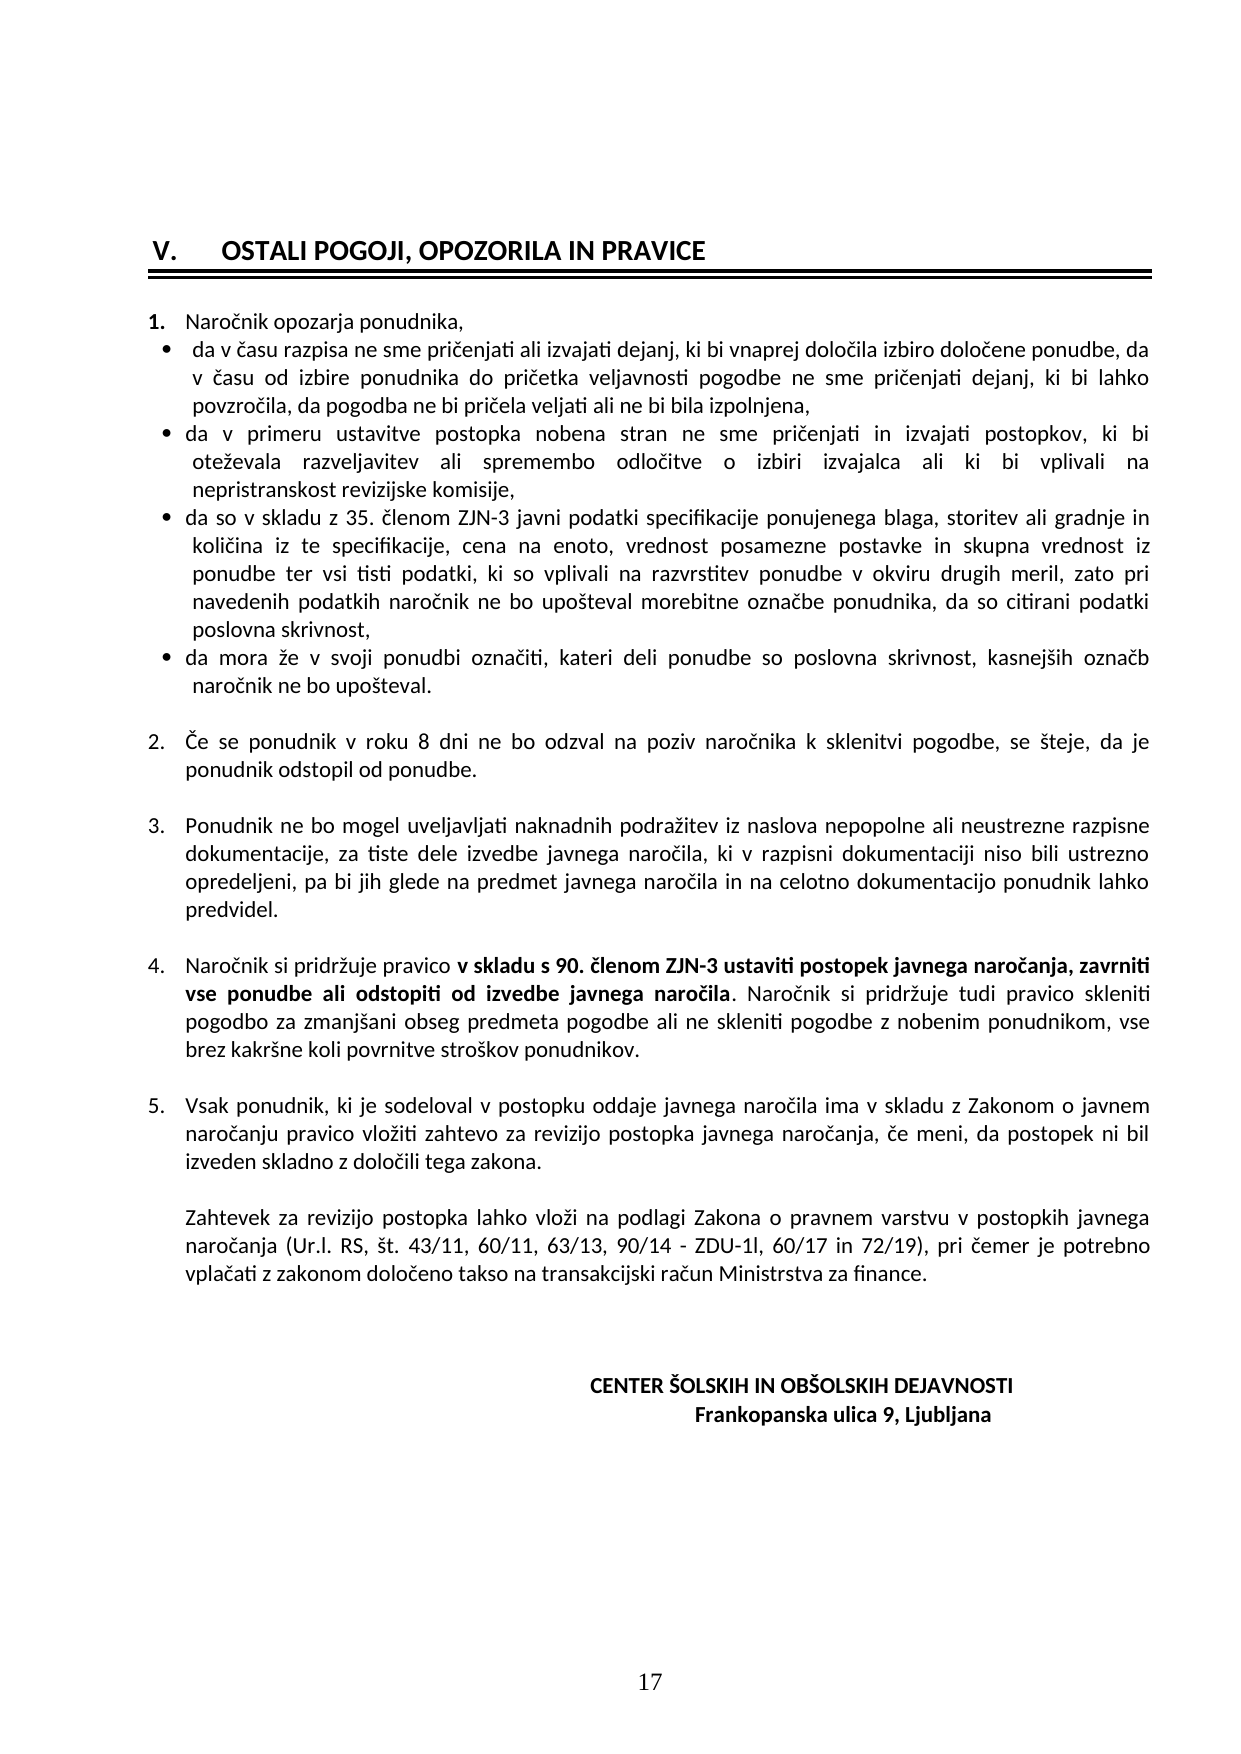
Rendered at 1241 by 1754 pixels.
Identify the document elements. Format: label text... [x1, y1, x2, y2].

list Naročnik si pridržuje pravico v skladu s 90. členom ZJN-3 ustaviti postopek javnega naročanja, zavrniti vse ponudbe ali odstopiti od izvedbe javnega naročila. Naročnik si pridržuje tudi pravico skleniti pogodbo za zmanjšani obseg predmeta pogodbe ali ne skleniti pogodbe z nobenim ponudnikom, vse brez kakršne koli povrnitve stroškov ponudnikov. [148, 951, 1152, 1063]
list Vsak ponudnik, ki je sodeloval v postopku oddaje javnega naročila ima v skladu z Zakonom o javnem naročanju pravico vložiti zahtevo za revizijo postopka javnega naročanja, če meni, da postopek ni bil izveden skladno z določili tega zakona. [148, 1091, 1152, 1176]
subtitle OSTALI POGOJI, OPOZORILA IN PRAVICE [148, 232, 1152, 269]
list Ponudnik ne bo mogel uveljavljati naknadnih podražitev iz naslova nepopolne ali neustrezne razpisne dokumentacije, za tiste dele izvedbe javnega naročila, ki v razpisni dokumentaciji niso bili ustrezno opredeljeni, pa bi jih glede na predmet javnega naročila in na celotno dokumentacijo ponudnik lahko predvidel. [148, 811, 1152, 923]
list Naročnik opozarja ponudnika, [148, 307, 1152, 335]
list da v primeru ustavitve postopka nobena stran ne sme pričenjati in izvajati postopkov, ki bi oteževala razveljavitev ali spremembo odločitve o izbiri izvajalca ali ki bi vplivali na nepristranskost revizijske komisije, [163, 419, 1152, 503]
list da v času razpisa ne sme pričenjati ali izvajati dejanj, ki bi vnaprej določila izbiro določene ponudbe, da v času od izbire ponudnika do pričetka veljavnosti pogodbe ne sme pričenjati dejanj, ki bi lahko povzročila, da pogodba ne bi pričela veljati ali ne bi bila izpolnjena, [163, 335, 1152, 419]
list da so v skladu z 35. členom ZJN-3 javni podatki specifikacije ponujenega blaga, storitev ali gradnje in količina iz te specifikacije, cena na enoto, vrednost posamezne postavke in skupna vrednost iz ponudbe ter vsi tisti podatki, ki so vplivali na razvrstitev ponudbe v okviru drugih meril, zato pri navedenih podatkih naročnik ne bo upošteval morebitne označbe ponudnika, da so citirani podatki poslovna skrivnost, [163, 503, 1152, 643]
text Zahtevek za revizijo postopka lahko vloži na podlagi Zakona o pravnem varstvu v postopkih javnega naročanja (Ur.l. RS, št. 43/11, 60/11, 63/13, 90/14 - ZDU-1l, 60/17 in 72/19), pri čemer je potrebno vplačati z zakonom določeno takso na transakcijski račun Ministrstva za finance. [185, 1203, 1152, 1288]
text Frankopanska ulica 9, Ljubljana [664, 1400, 1152, 1428]
text CENTER ŠOLSKIH IN OBŠOLSKIH DEJAVNOSTI [590, 1372, 1152, 1400]
list Če se ponudnik v roku 8 dni ne bo odzval na poziv naročnika k sklenitvi pogodbe, se šteje, da je ponudnik odstopil od ponudbe. [148, 727, 1152, 783]
list da mora že v svoji ponudbi označiti, kateri deli ponudbe so poslovna skrivnost, kasnejših označb naročnik ne bo upošteval. [163, 643, 1152, 699]
